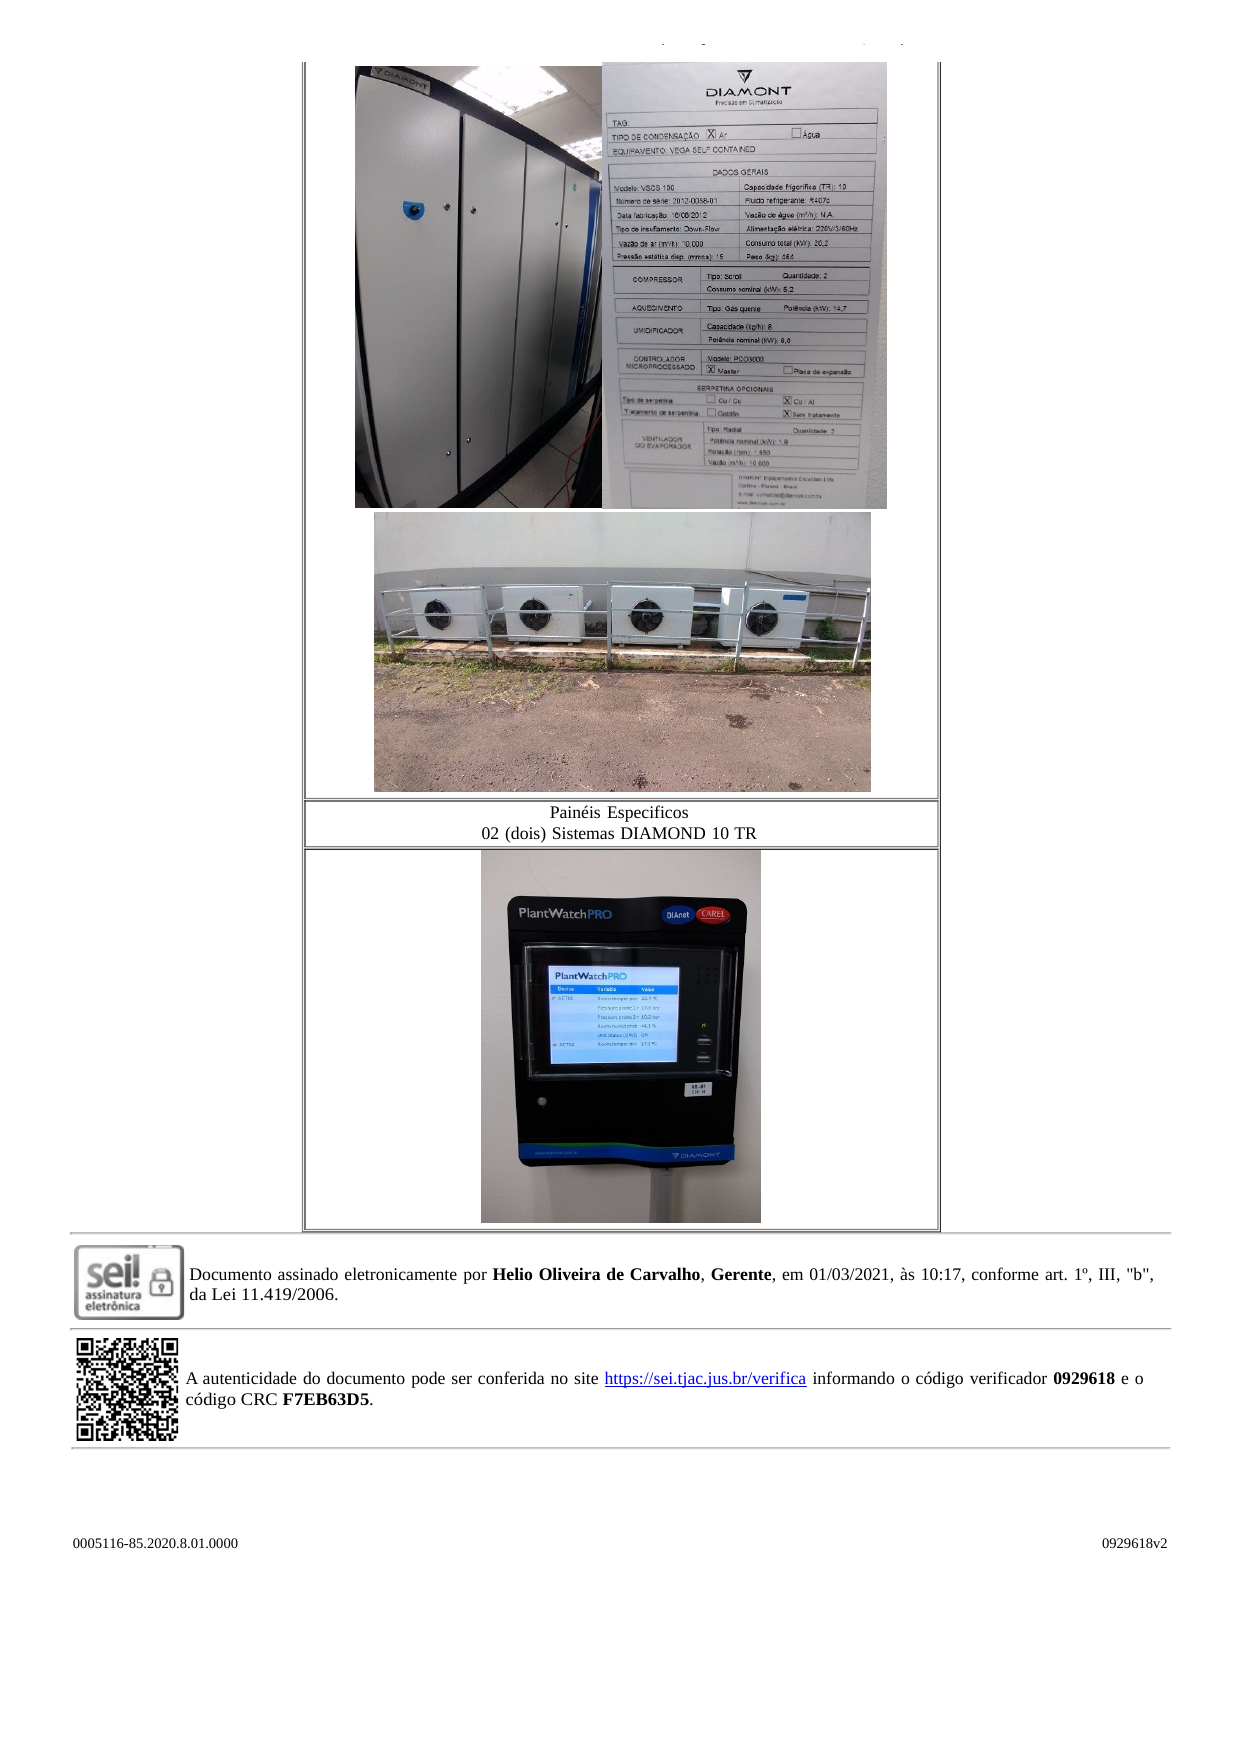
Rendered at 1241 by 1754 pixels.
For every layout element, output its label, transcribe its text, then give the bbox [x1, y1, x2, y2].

text A autenticidade do documento pode ser conferida no site https://sei.tjac.jus.br/verifica informando o código verificador 0929618 e o código CRC F7EB63D5. [185, 1368, 1163, 1409]
text Documento assinado eletronicamente por Helio Oliveira de Carvalho, Gerente, em 01/03/2021, às 10:17, conforme art. 1º, III, "b", da Lei 11.419/2006. [189, 1263, 1163, 1304]
picture [481, 850, 761, 1223]
picture [74, 1245, 185, 1320]
picture [76, 1338, 179, 1441]
text 02 (dois) Sistemas DIAMOND 10 TR [125, 823, 1113, 843]
text Painéis Especificos [125, 802, 1113, 823]
text 0005116-85.2020.8.01.0000 0929618v2 [73, 1535, 1192, 1552]
picture [355, 62, 887, 509]
picture [374, 512, 871, 792]
